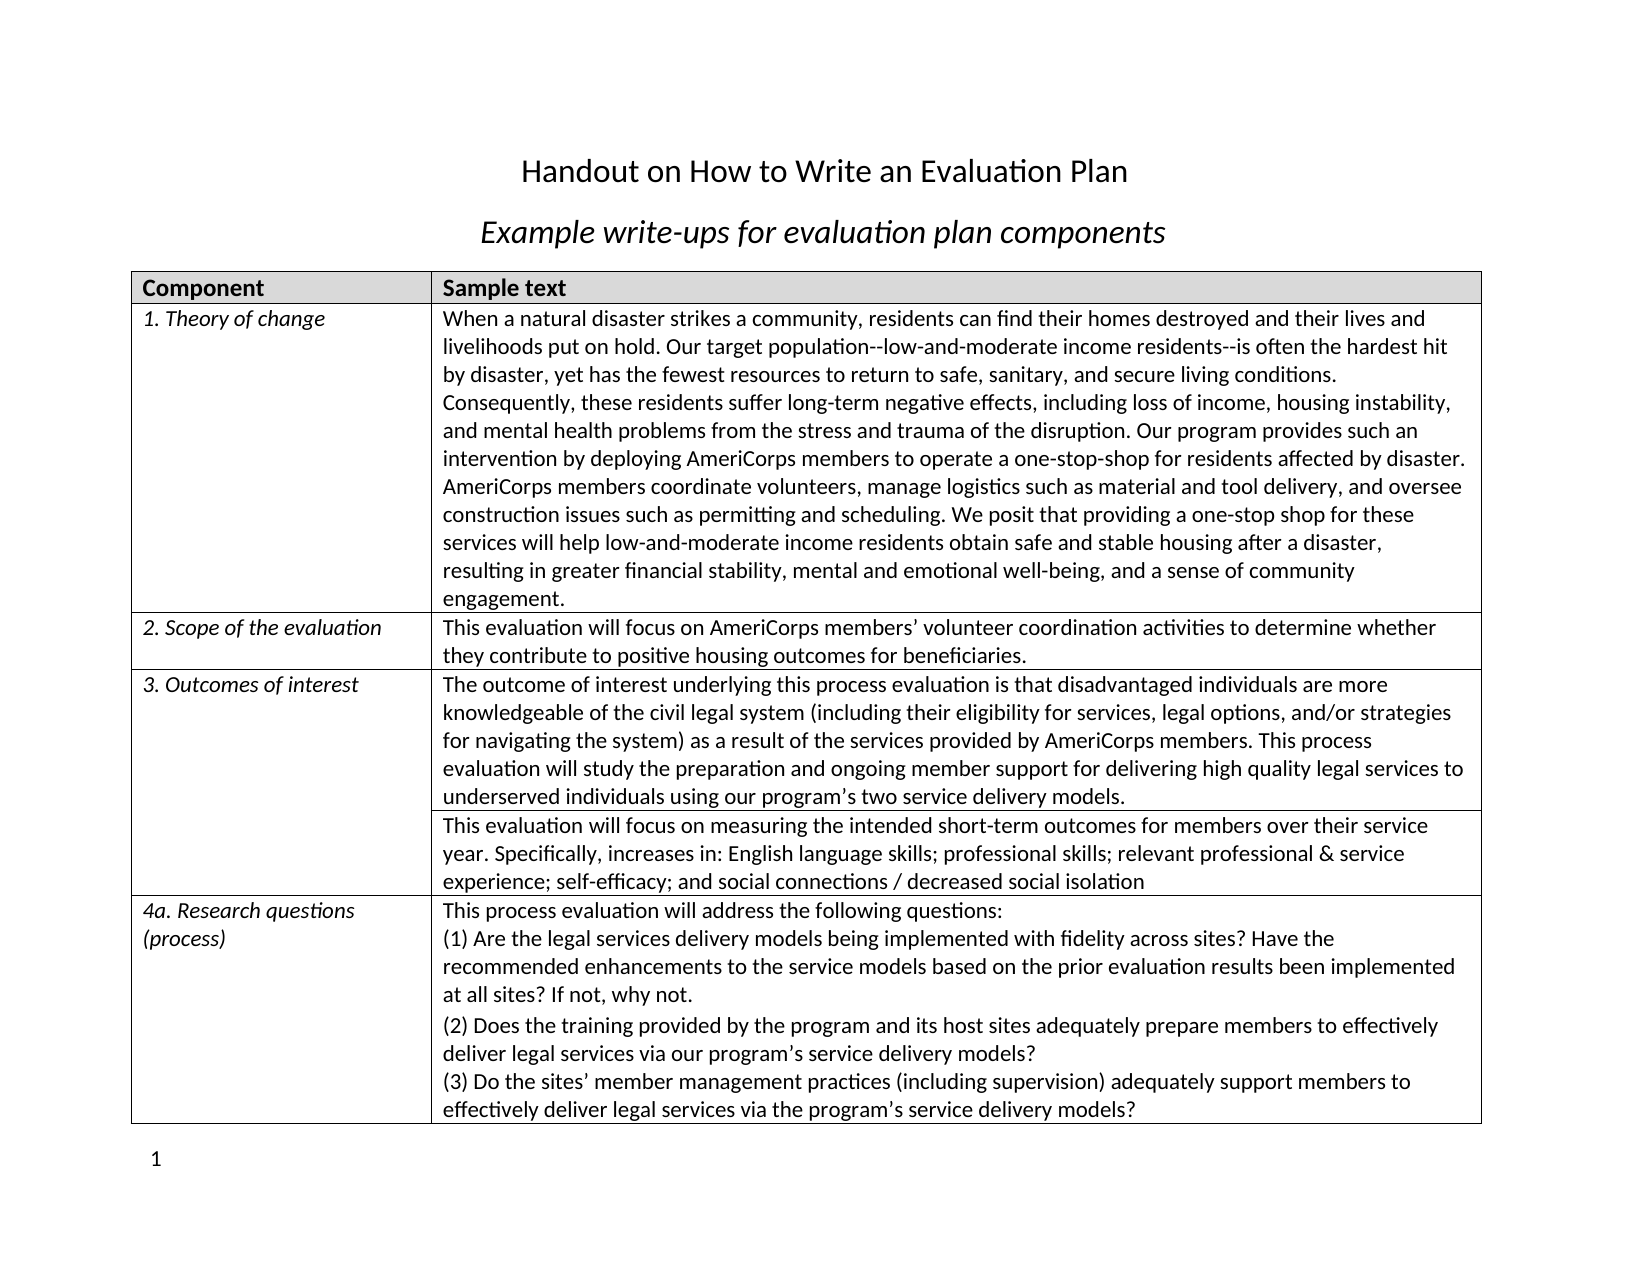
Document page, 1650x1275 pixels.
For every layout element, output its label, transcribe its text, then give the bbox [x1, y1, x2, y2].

table_cell When a natural disaster strikes a community, residents can find their homes destroyed and their lives and livelihoods put on hold. Our target population--low-and-moderate income residents--is often the hardest hit by disaster, yet has the fewest resources to return to safe, sanitary, and secure living conditions. Consequently, these residents suffer long-term negative effects, including loss of income, housing instability, and mental health problems from the stress and trauma of the disruption. Our program provides such an intervention by deploying AmeriCorps members to operate a one-stop-shop for residents affected by disaster. AmeriCorps members coordinate volunteers, manage logistics such as material and tool delivery, and oversee construction issues such as permitting and scheduling. We posit that providing a one-stop shop for these services will help low-and-moderate income residents obtain safe and stable housing after a disaster, resulting in greater financial stability, mental and emotional well-being, and a sense of community engagement. [432, 304, 1481, 612]
table_header Component [132, 272, 431, 303]
table_cell This evaluation will focus on AmeriCorps members’ volunteer coordination activities to determine whether they contribute to positive housing outcomes for beneficiaries. [432, 613, 1481, 669]
table_cell 1. Theory of change [132, 304, 431, 612]
table_cell 3. Outcomes of interest [132, 670, 431, 895]
text Handout on How to Write an Evaluation Plan [150, 150, 1500, 191]
table_cell The outcome of interest underlying this process evaluation is that disadvantaged individuals are more knowledgeable of the civil legal system (including their eligibility for services, legal options, and/or strategies for navigating the system) as a result of the services provided by AmeriCorps members. This process evaluation will study the preparation and ongoing member support for delivering high quality legal services to underserved individuals using our program’s two service delivery models. [432, 670, 1481, 810]
table_cell This evaluation will focus on measuring the intended short-term outcomes for members over their service year. Specifically, increases in: English language skills; professional skills; relevant professional & service experience; self-efficacy; and social connections / decreased social isolation [432, 811, 1481, 895]
text Example write-ups for evaluation plan components [150, 211, 1500, 251]
table_cell This process evaluation will address the following questions: (1) Are the legal services delivery models being implemented with fidelity across sites? Have the recommended enhancements to the service models based on the prior evaluation results been implemented at all sites? If not, why not. (2) Does the training provided by the program and its host sites adequately prepare members to effectively deliver legal services via our program’s service delivery models? (3) Do the sites’ member management practices (including supervision) adequately support members to effectively deliver legal services via the program’s service delivery models? [432, 896, 1481, 1123]
table_cell 2. Scope of the evaluation [132, 613, 431, 669]
table_header Sample text [432, 272, 1481, 303]
table_cell 4a. Research questions (process) [132, 896, 431, 1123]
